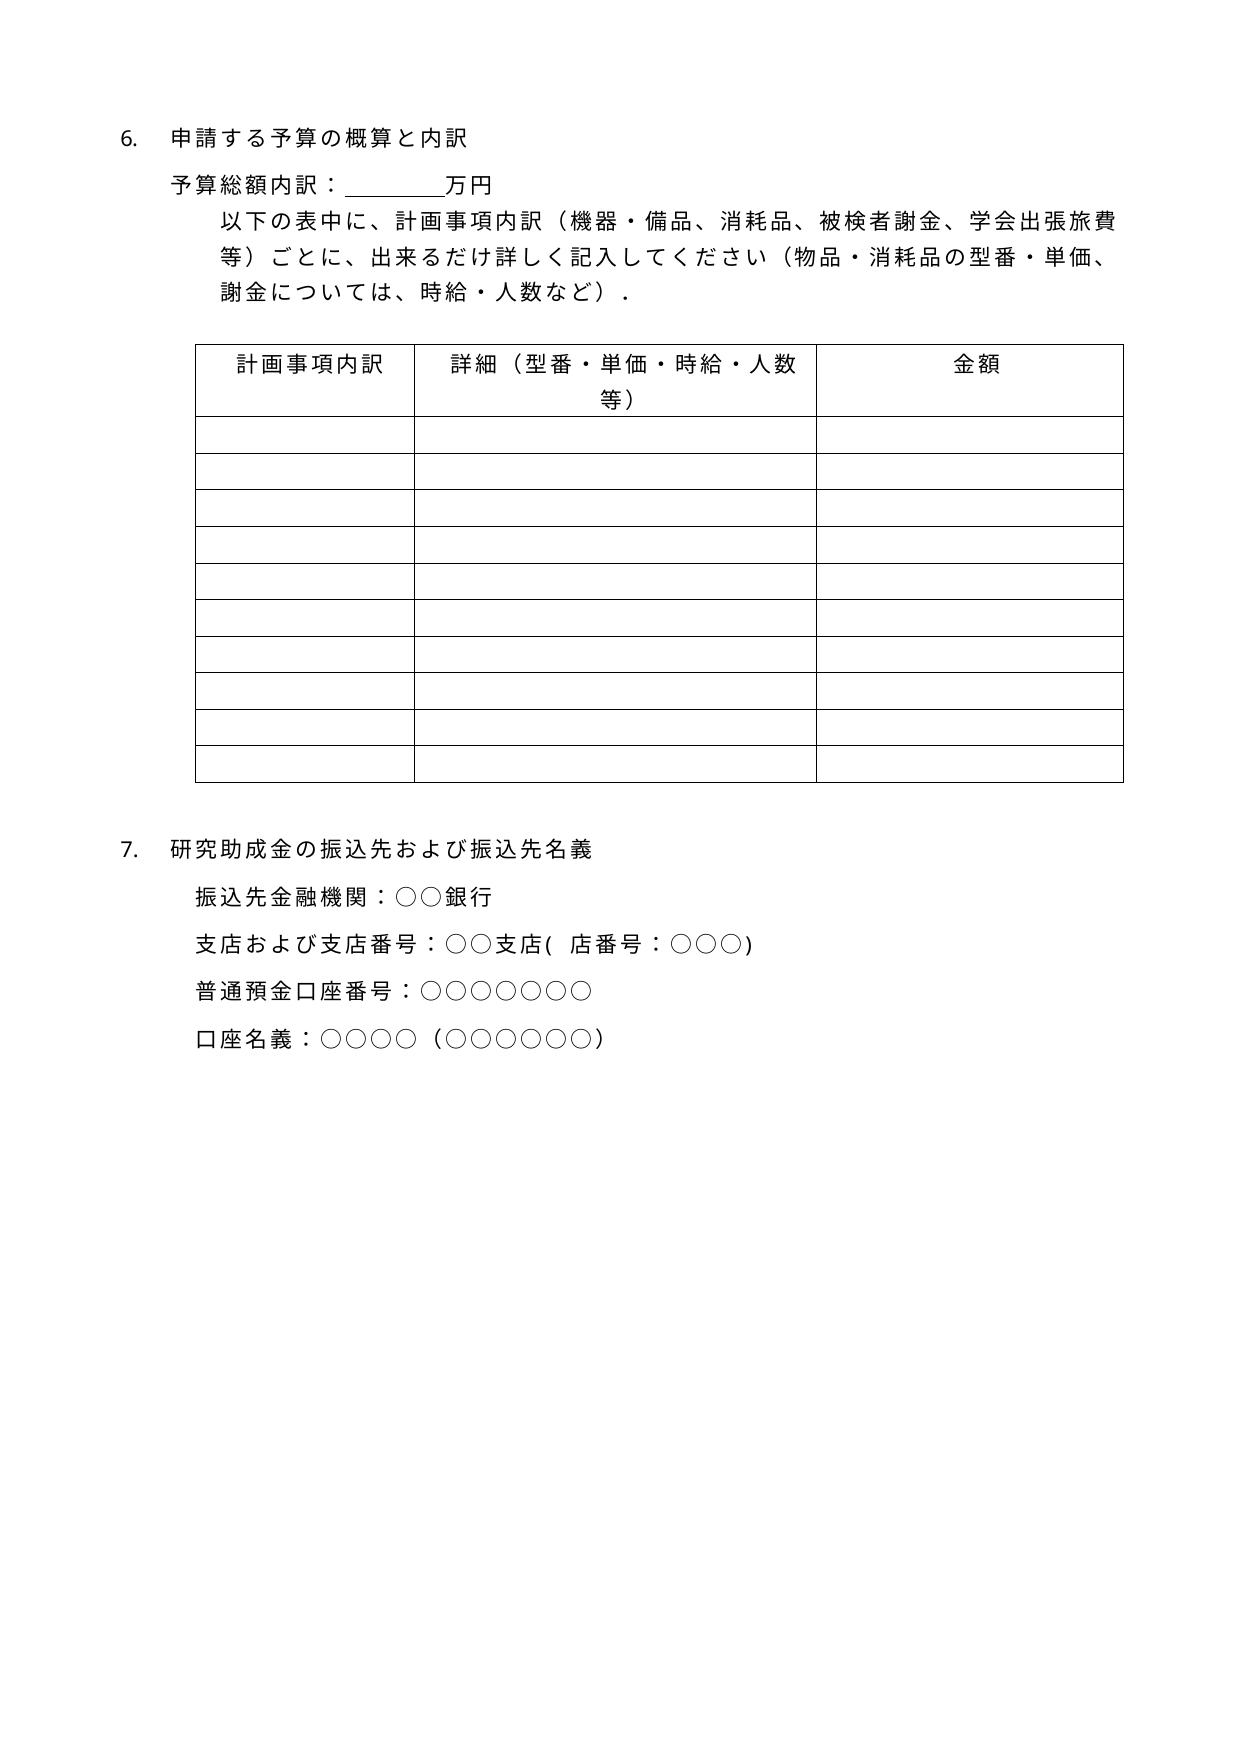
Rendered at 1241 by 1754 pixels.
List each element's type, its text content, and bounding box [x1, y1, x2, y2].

table_cell [415, 490, 816, 526]
table_cell [415, 710, 816, 745]
table_cell [415, 564, 816, 599]
table_cell [415, 746, 816, 782]
table_cell [196, 746, 414, 782]
table_cell [817, 673, 1123, 709]
table_cell [817, 564, 1123, 599]
list 申請する予算の概算と内訳 [120, 119, 1120, 155]
table_cell [196, 673, 414, 709]
table_cell [196, 637, 414, 672]
table_cell [196, 490, 414, 526]
table_cell [415, 600, 816, 636]
text 普通預金口座番号：○○○○○○○ [164, 972, 1120, 1008]
table_cell [817, 490, 1123, 526]
table_cell [196, 454, 414, 489]
table_cell [817, 710, 1123, 745]
table_cell [817, 527, 1123, 562]
table_cell [415, 637, 816, 672]
text 口座名義：○○○○（○○○○○○） [164, 1020, 1120, 1055]
list 研究助成金の振込先および振込先名義 [120, 830, 1120, 866]
text 振込先金融機関：○○銀行 [164, 878, 1120, 913]
table_header 金額 [817, 345, 1123, 416]
text 支店および支店番号：○○支店(店番号：○○○) [164, 925, 1120, 961]
table_header 詳細（型番・単価・時給・人数等） [415, 345, 816, 416]
table_cell [415, 527, 816, 562]
table_cell [196, 710, 414, 745]
table_cell [196, 527, 414, 562]
table_cell [196, 417, 414, 453]
table_cell [415, 417, 816, 453]
table_cell [817, 746, 1123, 782]
table_cell [196, 600, 414, 636]
text 以下の表中に、計画事項内訳（機器・備品、消耗品、被検者謝金、学会出張旅費等）ごとに、出来るだけ詳しく記入してください（物品・消耗品の型番・単価、謝金については、時給・人数など）． [195, 202, 1120, 309]
table_cell [817, 600, 1123, 636]
table_header 計画事項内訳 [196, 345, 414, 416]
table_cell [196, 564, 414, 599]
table_cell [817, 637, 1123, 672]
table_cell [415, 454, 816, 489]
text 予算総額内訳： 万円 [120, 167, 1120, 202]
table_cell [415, 673, 816, 709]
table_cell [817, 454, 1123, 489]
table_cell [817, 417, 1123, 453]
